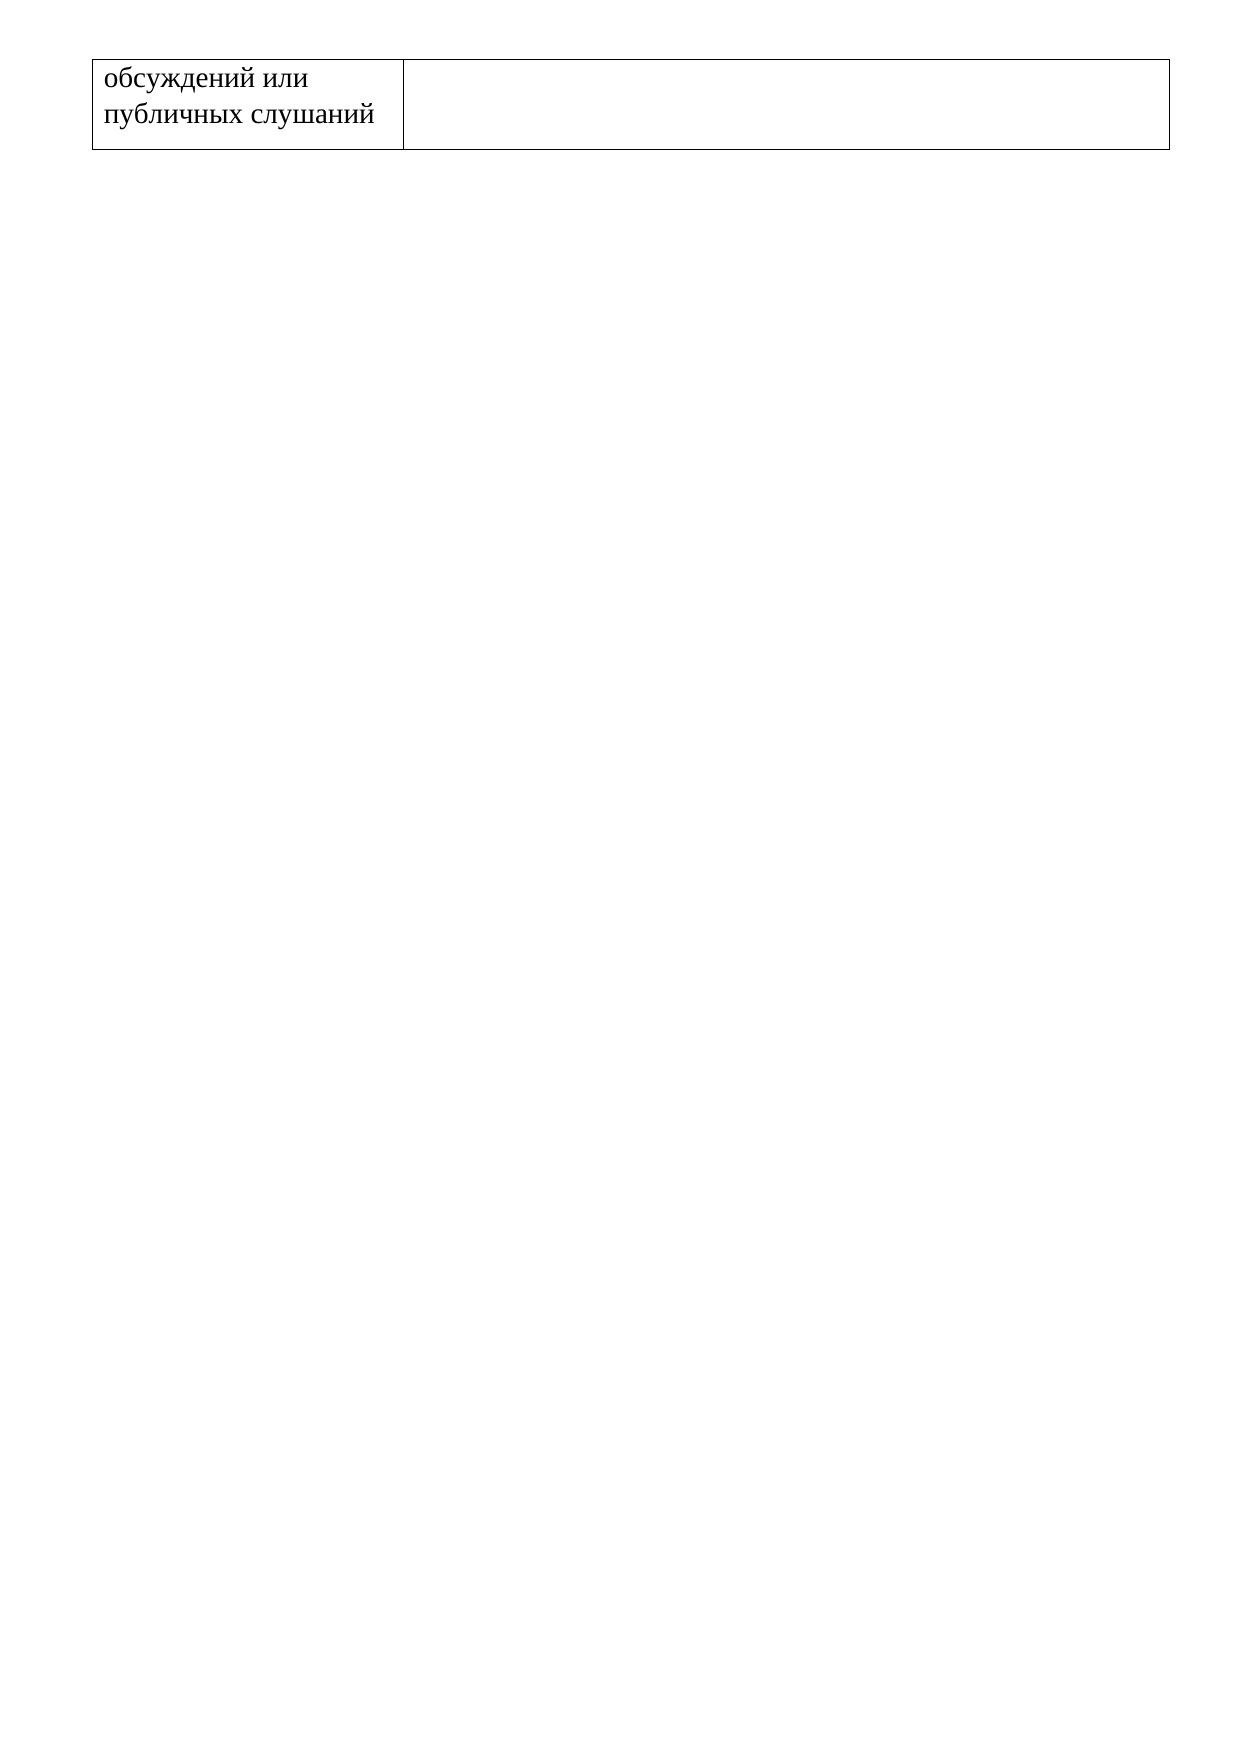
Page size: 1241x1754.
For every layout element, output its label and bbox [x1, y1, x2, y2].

table_cell [93, 60, 403, 148]
table_cell [404, 60, 1169, 148]
